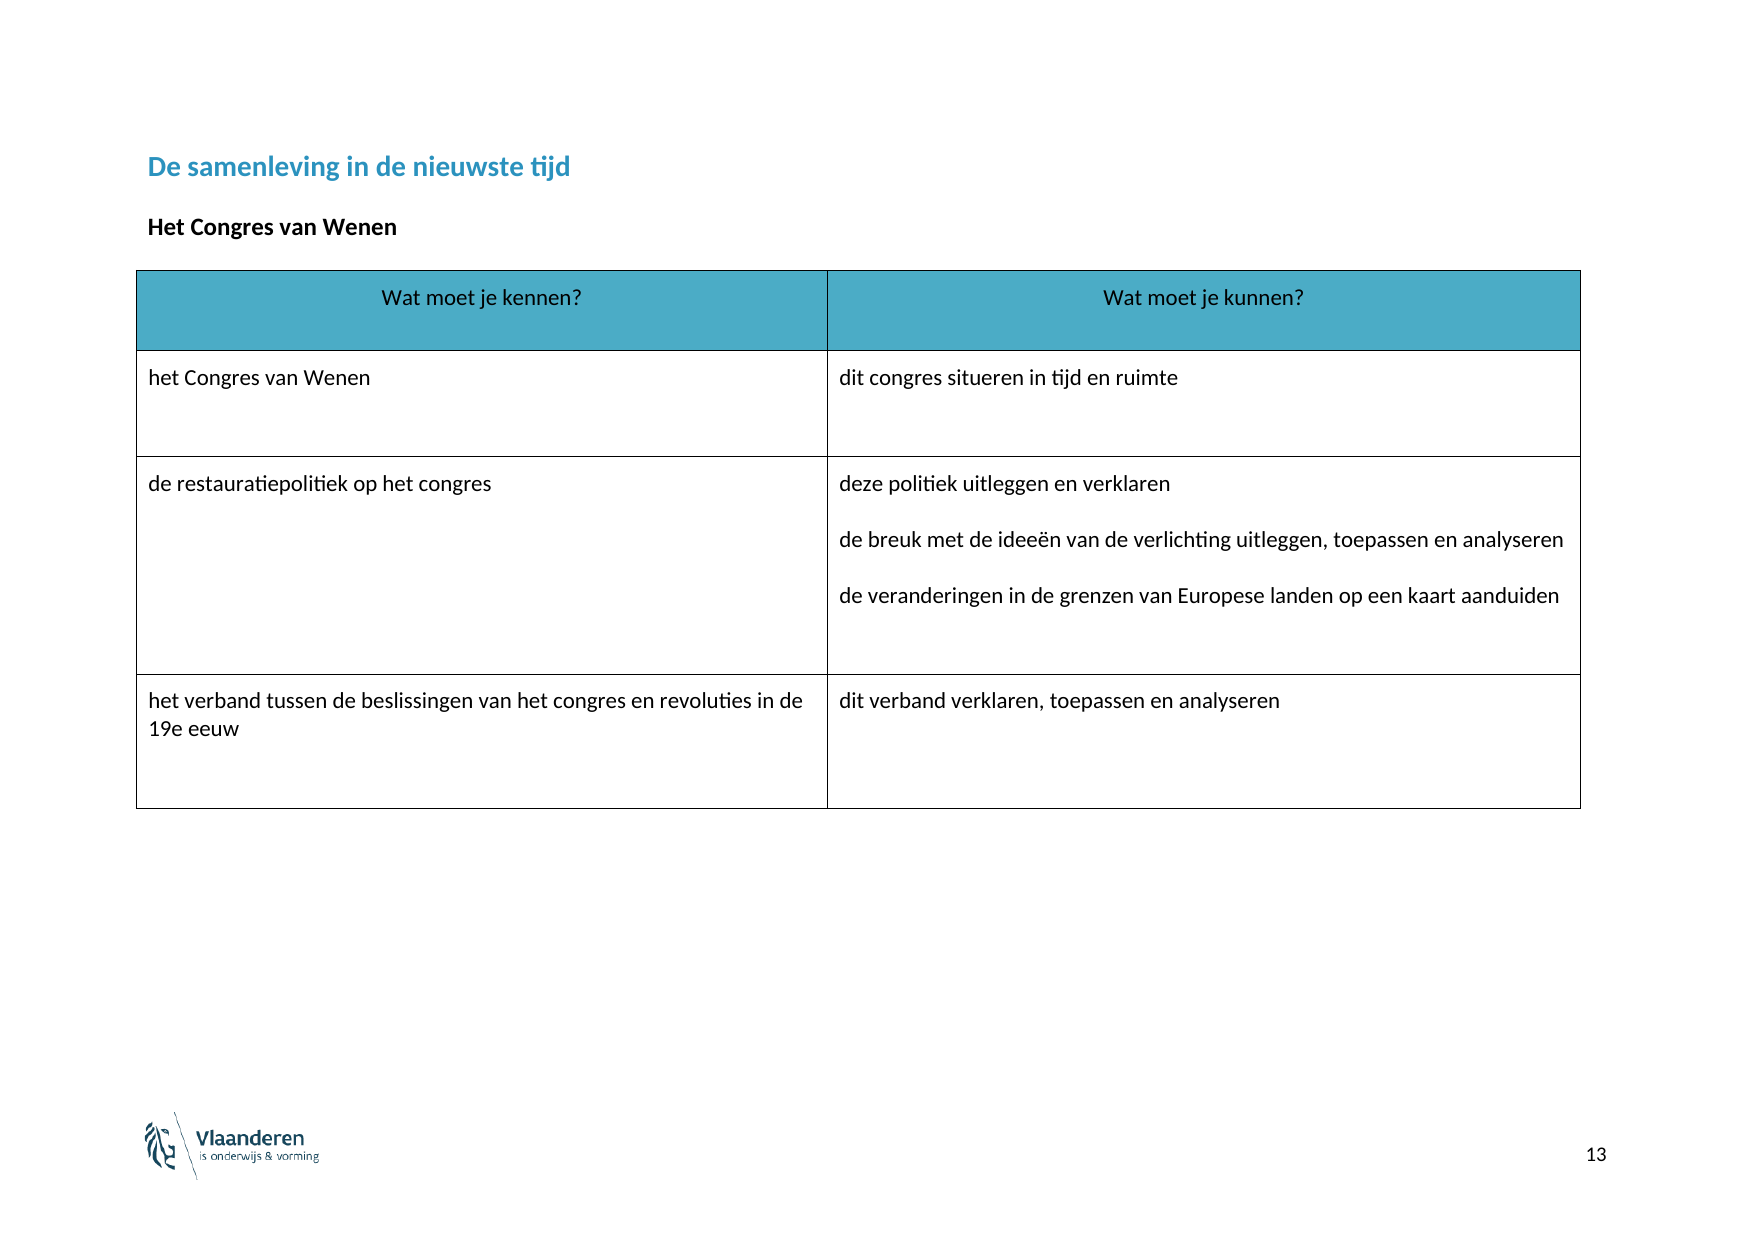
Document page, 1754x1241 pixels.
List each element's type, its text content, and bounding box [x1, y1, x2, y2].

table_cell het Congres van Wenen [137, 351, 827, 456]
table_cell de restauratiepolitiek op het congres [137, 457, 827, 674]
text Het Congres van Wenen [148, 211, 1606, 242]
table_cell dit verband verklaren, toepassen en analyseren [828, 675, 1580, 807]
picture [144, 1112, 327, 1180]
text De samenleving in de nieuwste tijd [148, 148, 1606, 183]
table_header Wat moet je kunnen? [828, 271, 1580, 350]
table_cell het verband tussen de beslissingen van het congres en revoluties in de 19e eeuw [137, 675, 827, 807]
table_cell dit congres situeren in tijd en ruimte [828, 351, 1580, 456]
table_cell deze politiek uitleggen en verklaren de breuk met de ideeën van de verlichting uitleggen, toepassen en analyseren de veranderingen in de grenzen van Europese landen op een kaart aanduiden [828, 457, 1580, 674]
table_header Wat moet je kennen? [137, 271, 827, 350]
